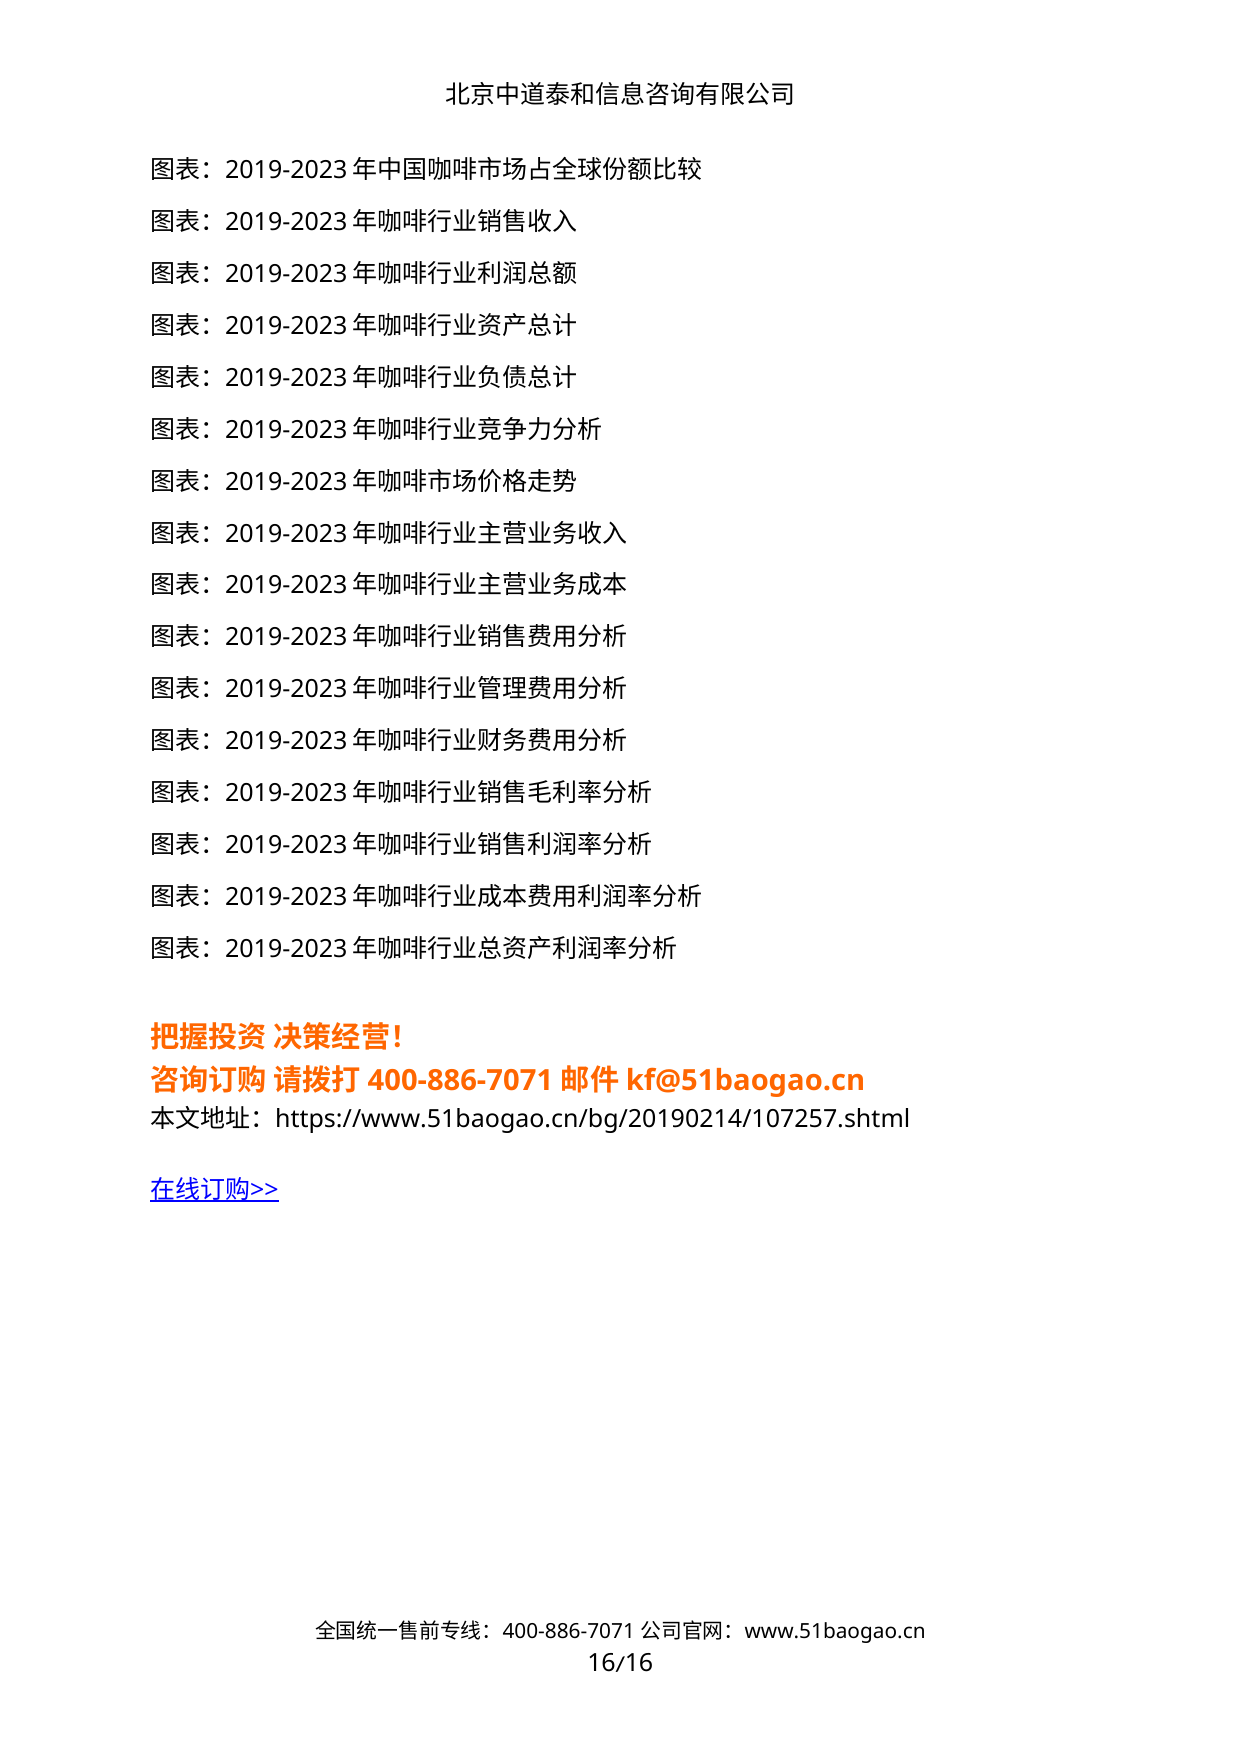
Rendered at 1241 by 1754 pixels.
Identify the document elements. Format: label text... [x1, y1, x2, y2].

text 图表：2019-2023年咖啡行业销售费用分析 [150, 617, 1090, 653]
text 图表：2019-2023年咖啡行业销售收入 [150, 202, 1090, 238]
text 图表：2019-2023年咖啡行业竞争力分析 [150, 409, 1090, 446]
text 图表：2019-2023年咖啡行业财务费用分析 [150, 721, 1090, 757]
text 图表：2019-2023年咖啡行业成本费用利润率分析 [150, 876, 1090, 912]
text 图表：2019-2023年咖啡行业销售利润率分析 [150, 824, 1090, 861]
text 图表：2019-2023年咖啡行业利润总额 [150, 254, 1090, 290]
text 图表：2019-2023年咖啡行业主营业务成本 [150, 565, 1090, 601]
text 把握投资 决策经营！咨询订购 请拨打 400-886-7071 邮件 kf@51baogao.cn本文地址：https://www.51baogao.cn/bg/20190214/107257.shtml [150, 980, 1090, 1135]
text 在线订购>> [150, 1135, 1090, 1205]
text 图表：2019-2023年咖啡行业总资产利润率分析 [150, 928, 1090, 964]
text 图表：2019-2023年咖啡行业资产总计 [150, 306, 1090, 342]
text 图表：2019-2023年咖啡行业负债总计 [150, 357, 1090, 394]
text 图表：2019-2023年咖啡行业销售毛利率分析 [150, 772, 1090, 809]
text 图表：2019-2023年咖啡市场价格走势 [150, 461, 1090, 497]
text 图表：2019-2023年咖啡行业主营业务收入 [150, 513, 1090, 549]
text 图表：2019-2023年中国咖啡市场占全球份额比较 [150, 150, 1090, 186]
text 图表：2019-2023年咖啡行业管理费用分析 [150, 669, 1090, 705]
